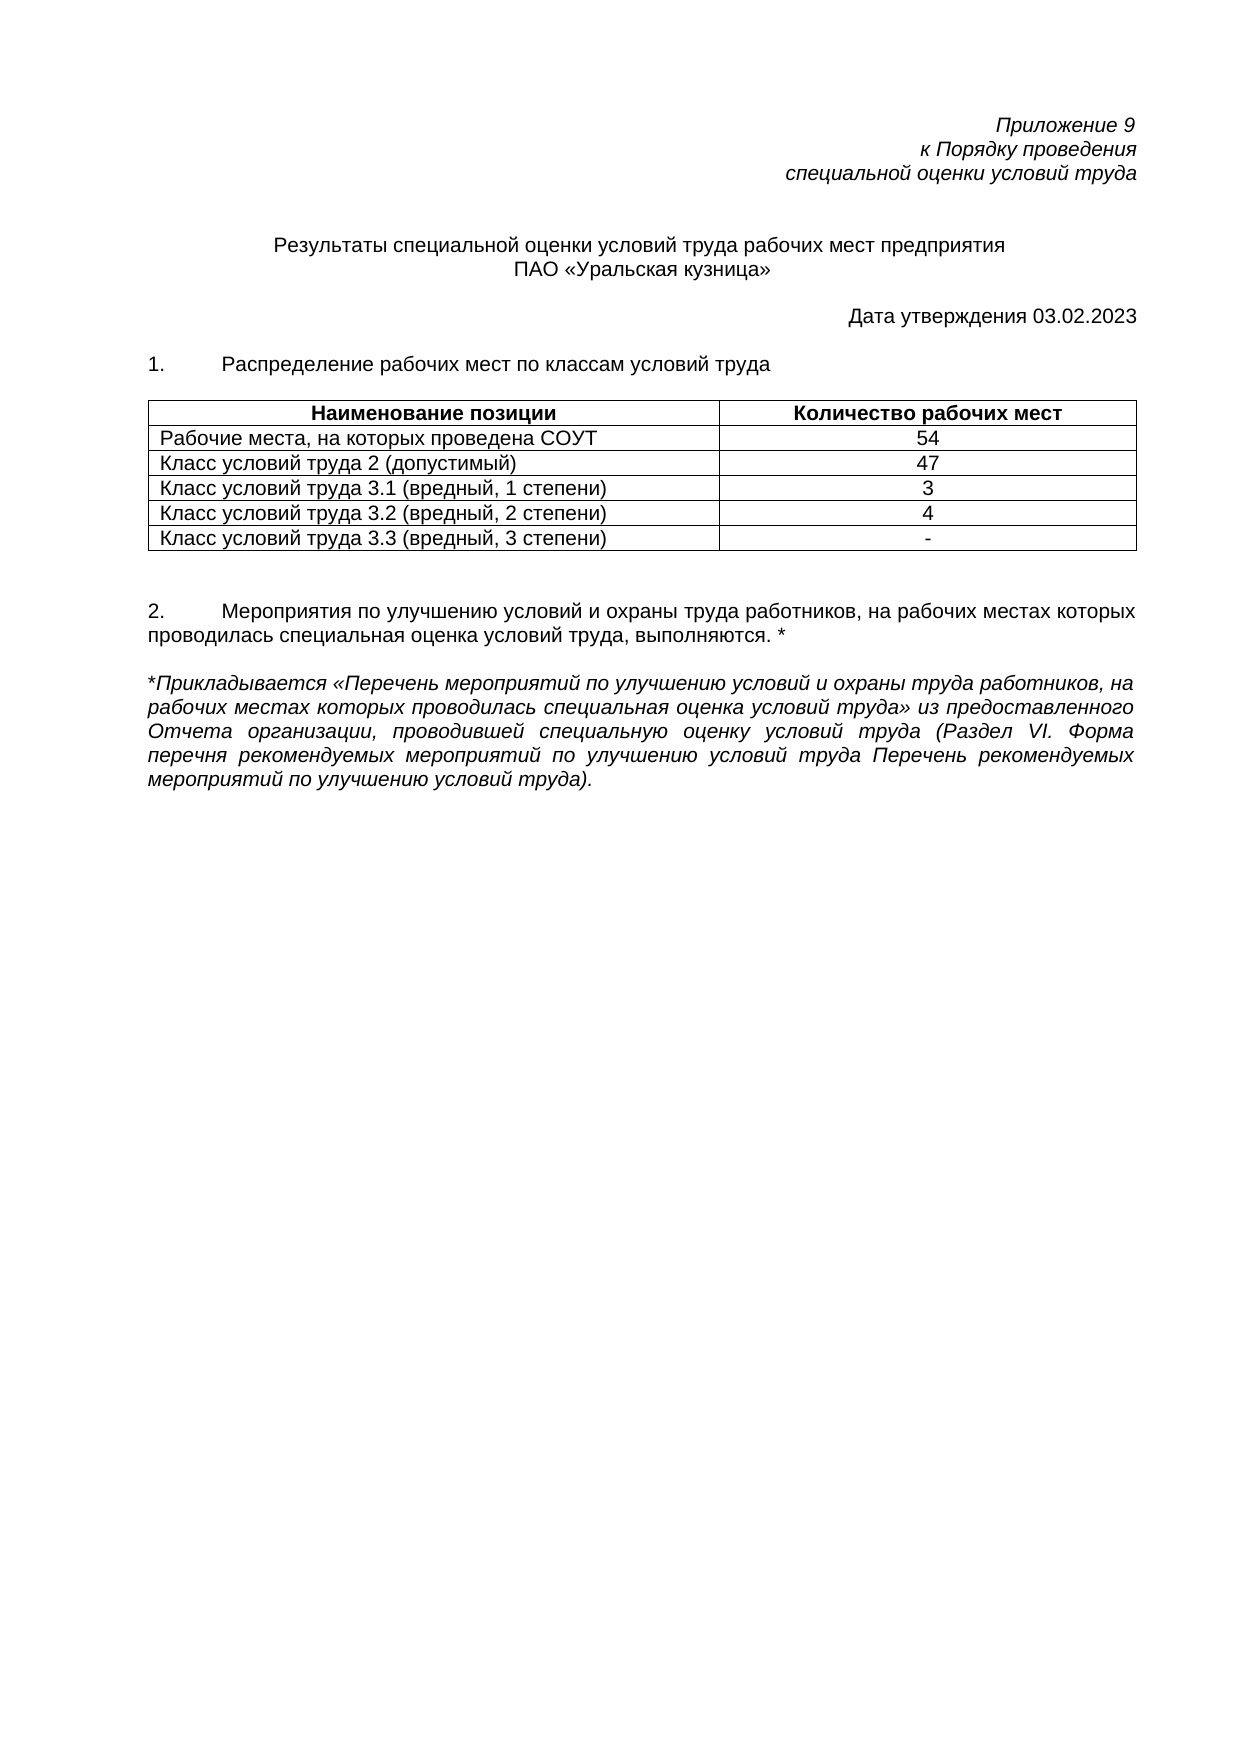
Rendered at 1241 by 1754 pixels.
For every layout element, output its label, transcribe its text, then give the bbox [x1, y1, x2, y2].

list Распределение рабочих мест по классам условий труда [148, 352, 1137, 376]
text Результаты специальной оценки условий труда рабочих мест предприятия ПАО «Уральская кузница» [148, 232, 1137, 280]
table_cell Рабочие места, на которых проведена СОУТ [149, 426, 719, 450]
table_cell Класс условий труда 2 (допустимый) [149, 451, 719, 475]
list Мероприятия по улучшению условий и охраны труда работников, на рабочих местах которых проводилась специальная оценка условий труда, выполняются. * [148, 599, 1137, 647]
table_header Наименование позиции [149, 401, 719, 425]
text к Порядку проведения [148, 137, 1137, 161]
table_cell - [720, 526, 1136, 550]
text *Прикладывается «Перечень мероприятий по улучшению условий и охраны труда работников, на рабочих местах которых проводилась специальная оценка условий труда» из предоставленного Отчета организации, проводившей специальную оценку условий труда (Раздел VI. Форма перечня рекомендуемых мероприятий по улучшению условий труда Перечень рекомендуемых мероприятий по улучшению условий труда). [148, 671, 1137, 791]
table_cell 47 [720, 451, 1136, 475]
table_cell 4 [720, 501, 1136, 525]
text специальной оценки условий труда [148, 161, 1137, 184]
text Дата утверждения 03.02.2023 [148, 304, 1137, 328]
table_header Количество рабочих мест [720, 401, 1136, 425]
text Приложение 9 [148, 113, 1137, 137]
table_cell 3 [720, 476, 1136, 500]
table_cell Класс условий труда 3.3 (вредный, 3 степени) [149, 526, 719, 550]
table_cell 54 [720, 426, 1136, 450]
table_cell Класс условий труда 3.1 (вредный, 1 степени) [149, 476, 719, 500]
table_cell Класс условий труда 3.2 (вредный, 2 степени) [149, 501, 719, 525]
